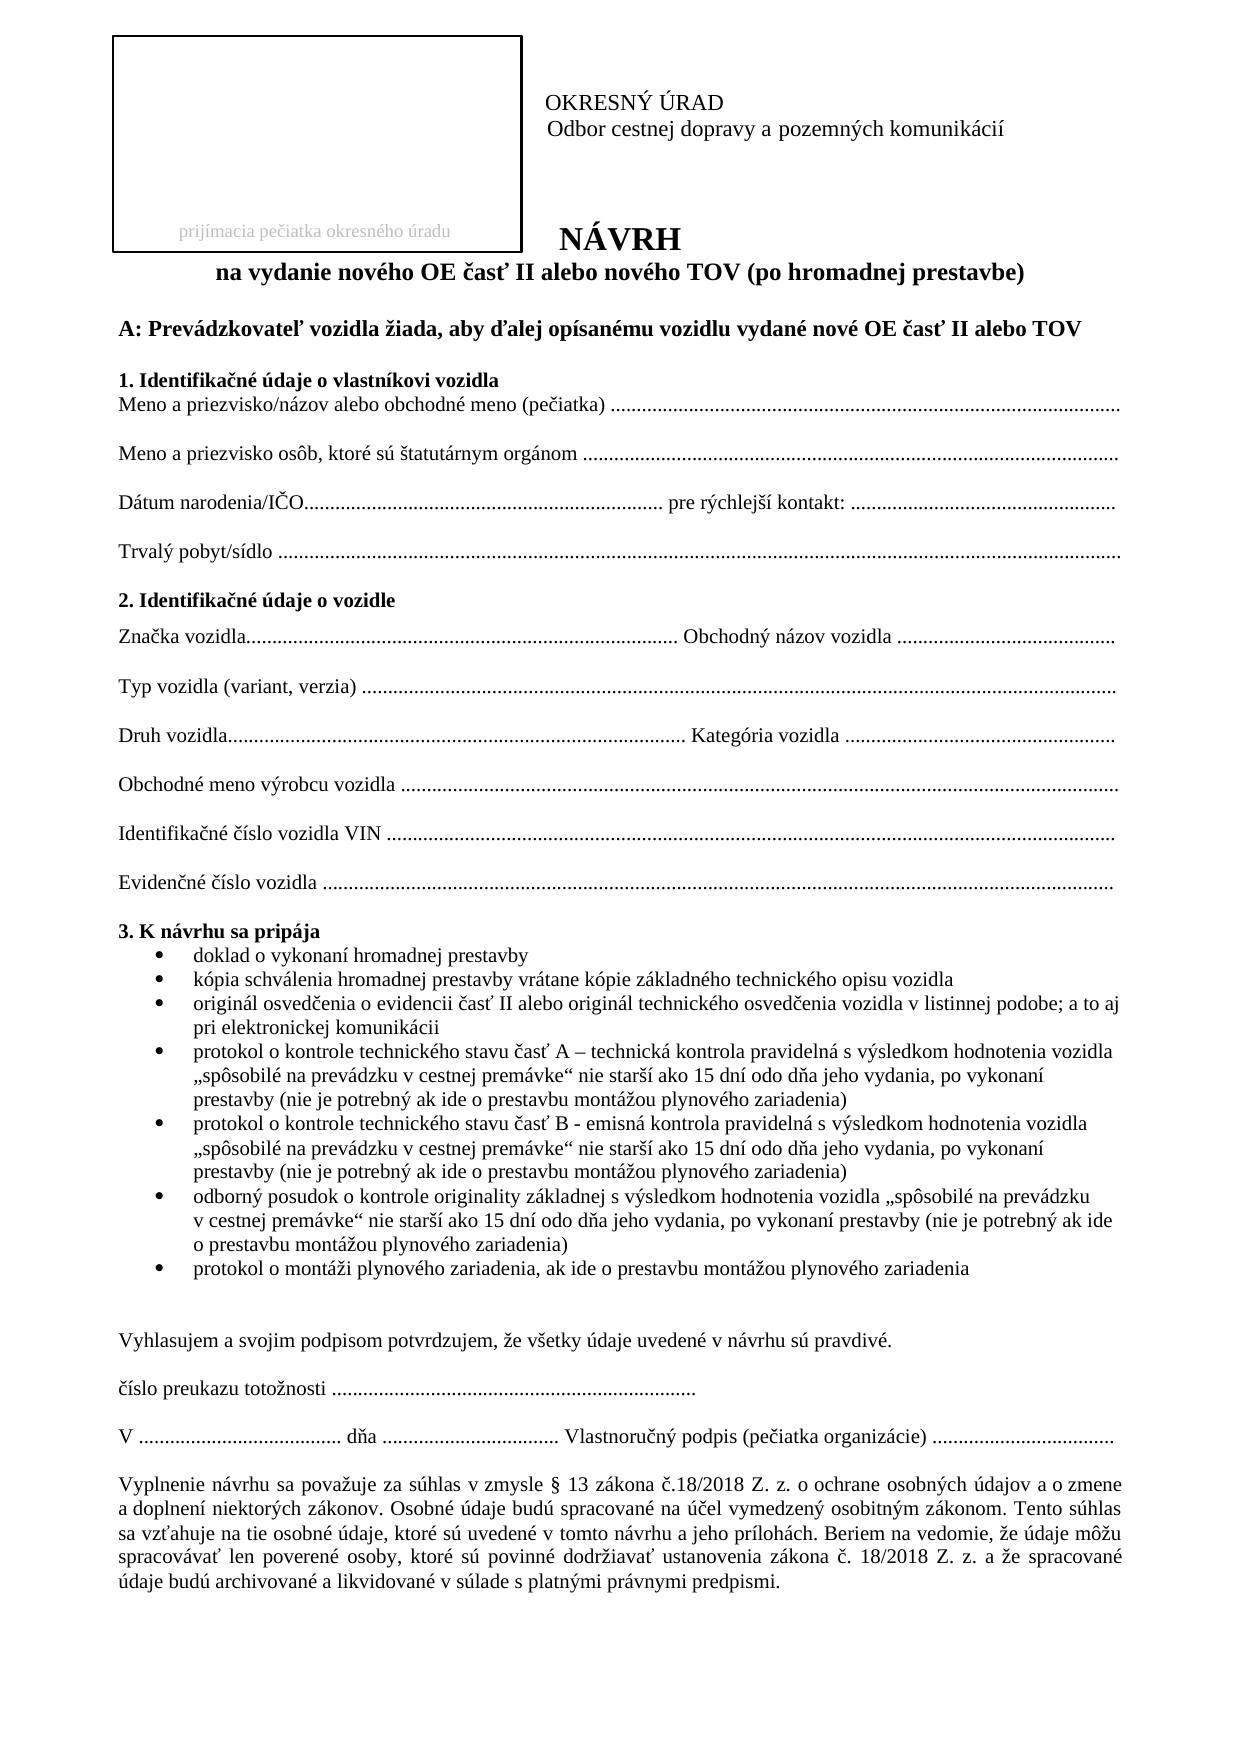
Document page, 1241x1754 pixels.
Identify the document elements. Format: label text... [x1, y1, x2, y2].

text Obchodné meno výrobcu vozidla .......................................................................................................................................... [118, 772, 1122, 796]
text Dátum narodenia/IČO..................................................................... pre rýchlejší kontakt: ................................................... [118, 490, 1122, 514]
text Druh vozidla........................................................................................ Kategória vozidla .................................................... [118, 723, 1122, 747]
list doklad o vykonaní hromadnej prestavby [156, 943, 1122, 967]
text Trvalý pobyt/sídlo .................................................................................................................................................................. [118, 539, 1122, 563]
text Meno a priezvisko/názov alebo obchodné meno (pečiatka) .................................................................................................. [118, 392, 1122, 416]
list protokol o kontrole technického stavu časť A – technická kontrola pravidelná s výsledkom hodnotenia vozidla „spôsobilé na prevádzku v cestnej premávke“ nie starší ako 15 dní odo dňa jeho vydania, po vykonaní prestavby (nie je potrebný ak ide o prestavbu montážou plynového zariadenia) [156, 1039, 1122, 1111]
text Identifikačné číslo vozidla VIN ............................................................................................................................................ [118, 821, 1122, 845]
text Vyhlasujem a svojim podpisom potvrdzujem, že všetky údaje uvedené v návrhu sú pravdivé. [118, 1328, 1122, 1352]
text Odbor cestnej dopravy a pozemných komunikácií [523, 115, 1122, 141]
text A: Prevádzkovateľ vozidla žiada, aby ďalej opísanému vozidlu vydané nové OE časť II alebo TOV [118, 315, 1122, 341]
text Vyplnenie návrhu sa považuje za súhlas v zmysle § 13 zákona č.18/2018 Z. z. o ochrane osobných údajov a o zmene a doplnení niektorých zákonov. Osobné údaje budú spracované na účel vymedzený osobitným zákonom. Tento súhlas sa vzťahuje na tie osobné údaje, ktoré sú uvedené v tomto návrhu a jeho prílohách. Beriem na vedomie, že údaje môžu spracovávať len poverené osoby, ktoré sú povinné dodržiavať ustanovenia zákona č. 18/2018 Z. z. a že spracované údaje budú archivované a likvidované v súlade s platnými právnymi predpismi. [118, 1472, 1122, 1593]
text Evidenčné číslo vozidla ........................................................................................................................................................ [118, 870, 1122, 894]
list kópia schválenia hromadnej prestavby vrátane kópie základného technického opisu vozidla [156, 967, 1122, 991]
text Okresný úrad [523, 89, 1122, 115]
text 3. K návrhu sa pripája [118, 919, 1122, 943]
text V ....................................... dňa .................................. Vlastnoručný podpis (pečiatka organizácie) ................................... [118, 1424, 1122, 1448]
text 2. Identifikačné údaje o vozidle [118, 588, 1122, 612]
text NÁVRH [118, 219, 1122, 257]
text na vydanie nového OE časť II alebo nového TOV (po hromadnej prestavbe) [118, 257, 1122, 286]
list protokol o montáži plynového zariadenia, ak ide o prestavbu montážou plynového zariadenia [156, 1256, 1122, 1280]
text Značka vozidla................................................................................... Obchodný názov vozidla .......................................... [118, 624, 1122, 648]
text 1. Identifikačné údaje o vlastníkovi vozidla [118, 368, 1122, 392]
list protokol o kontrole technického stavu časť B - emisná kontrola pravidelná s výsledkom hodnotenia vozidla „spôsobilé na prevádzku v cestnej premávke“ nie starší ako 15 dní odo dňa jeho vydania, po vykonaní prestavby (nie je potrebný ak ide o prestavbu montážou plynového zariadenia) [156, 1111, 1122, 1183]
list odborný posudok o kontrole originality základnej s výsledkom hodnotenia vozidla „spôsobilé na prevádzku v cestnej premávke“ nie starší ako 15 dní odo dňa jeho vydania, po vykonaní prestavby (nie je potrebný ak ide o prestavbu montážou plynového zariadenia) [156, 1183, 1122, 1256]
text Typ vozidla (variant, verzia) ................................................................................................................................................. [118, 673, 1122, 698]
list originál osvedčenia o evidencii časť II alebo originál technického osvedčenia vozidla v listinnej podobe; a to aj pri elektronickej komunikácii [156, 991, 1122, 1039]
text číslo preukazu totožnosti ...................................................................... [118, 1376, 1122, 1400]
text Meno a priezvisko osôb, ktoré sú štatutárnym orgánom ....................................................................................................... [118, 441, 1122, 465]
